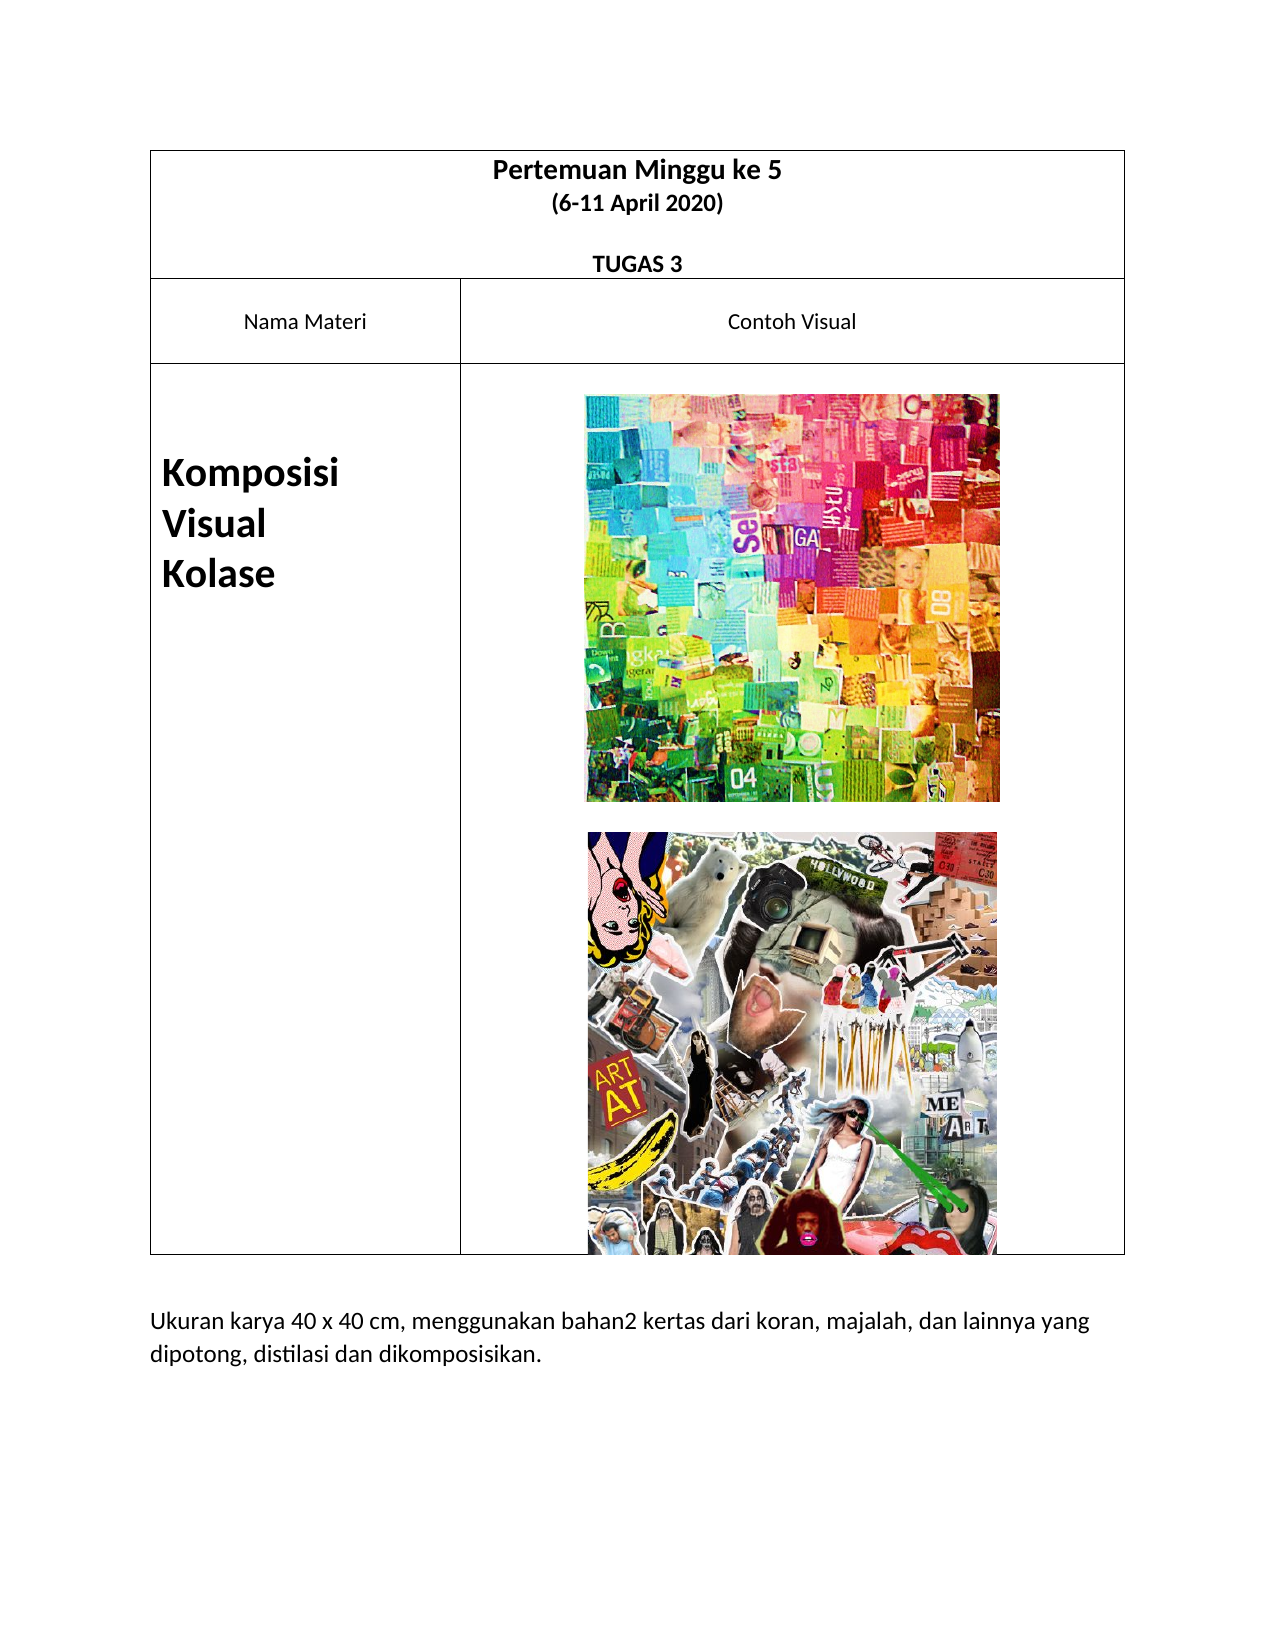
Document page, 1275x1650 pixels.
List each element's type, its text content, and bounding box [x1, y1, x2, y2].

table_cell Nama Materi [151, 279, 460, 363]
text Ukuran karya 40 x 40 cm, menggunakan bahan2 kertas dari koran, majalah, dan lainnya yang dipotong, distilasi dan dikomposisikan. [150, 1305, 1125, 1368]
table_header Pertemuan Minggu ke 5 (6-11 April 2020) TUGAS 3 [151, 151, 1124, 278]
picture [584, 394, 1000, 802]
picture [587, 832, 997, 1255]
table_cell Contoh Visual [461, 279, 1124, 363]
table_cell [461, 364, 1124, 1254]
table_cell Komposisi Visual Kolase [151, 364, 460, 1254]
